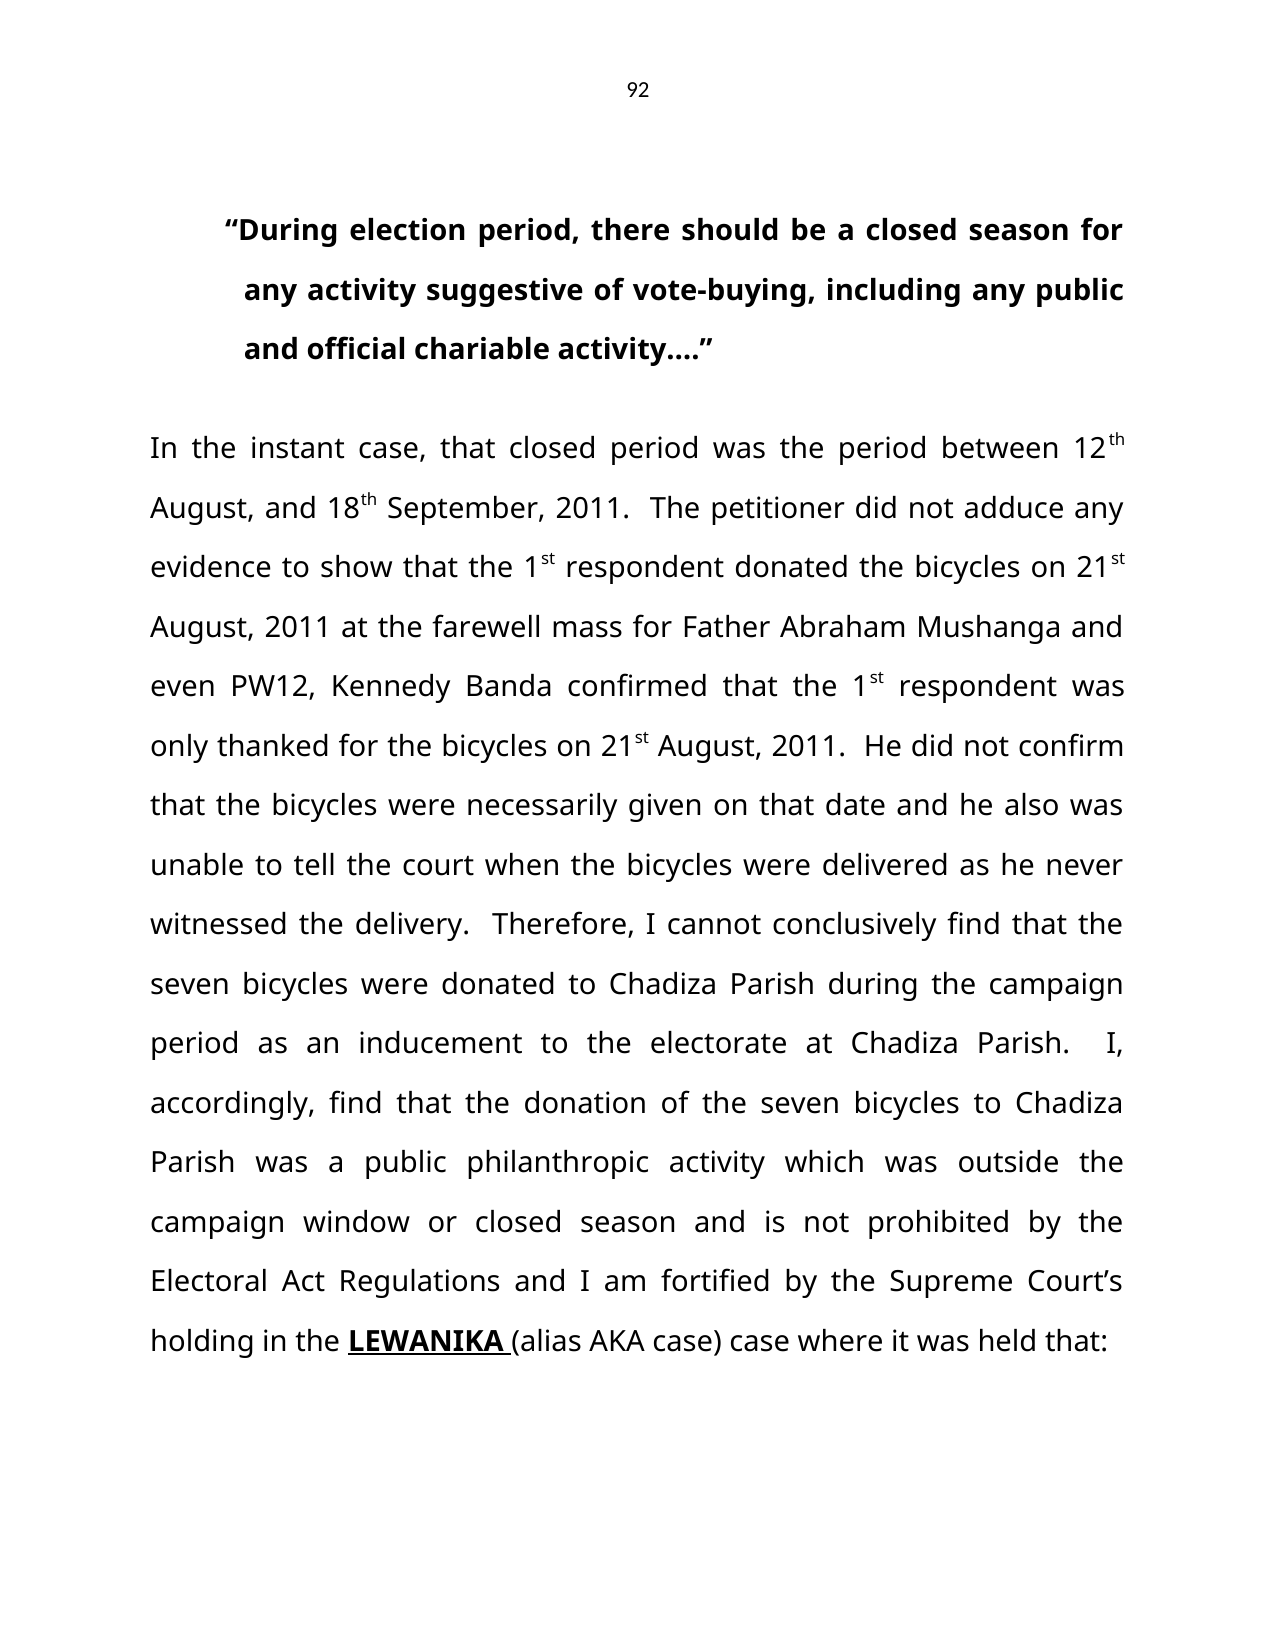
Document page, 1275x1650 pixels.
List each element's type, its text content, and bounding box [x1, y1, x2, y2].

text In the instant case, that closed period was the period between 12th August, and 18th September, 2011. The petitioner did not adduce any evidence to show that the 1st respondent donated the bicycles on 21st August, 2011 at the farewell mass for Father Abraham Mushanga and even PW12, Kennedy Banda confirmed that the 1st respondent was only thanked for the bicycles on 21st August, 2011. He did not confirm that the bicycles were necessarily given on that date and he also was unable to tell the court when the bicycles were delivered as he never witnessed the delivery. Therefore, I cannot conclusively find that the seven bicycles were donated to Chadiza Parish during the campaign period as an inducement to the electorate at Chadiza Parish. I, accordingly, find that the donation of the seven bicycles to Chadiza Parish was a public philanthropic activity which was outside the campaign window or closed season and is not prohibited by the Electoral Act Regulations and I am fortified by the Supreme Court’s holding in the LEWANIKA (alias AKA case) case where it was held that: [150, 428, 1125, 1359]
text “During election period, there should be a closed season for any activity suggestive of vote-buying, including any public and official chariable activity….” [225, 209, 1125, 368]
